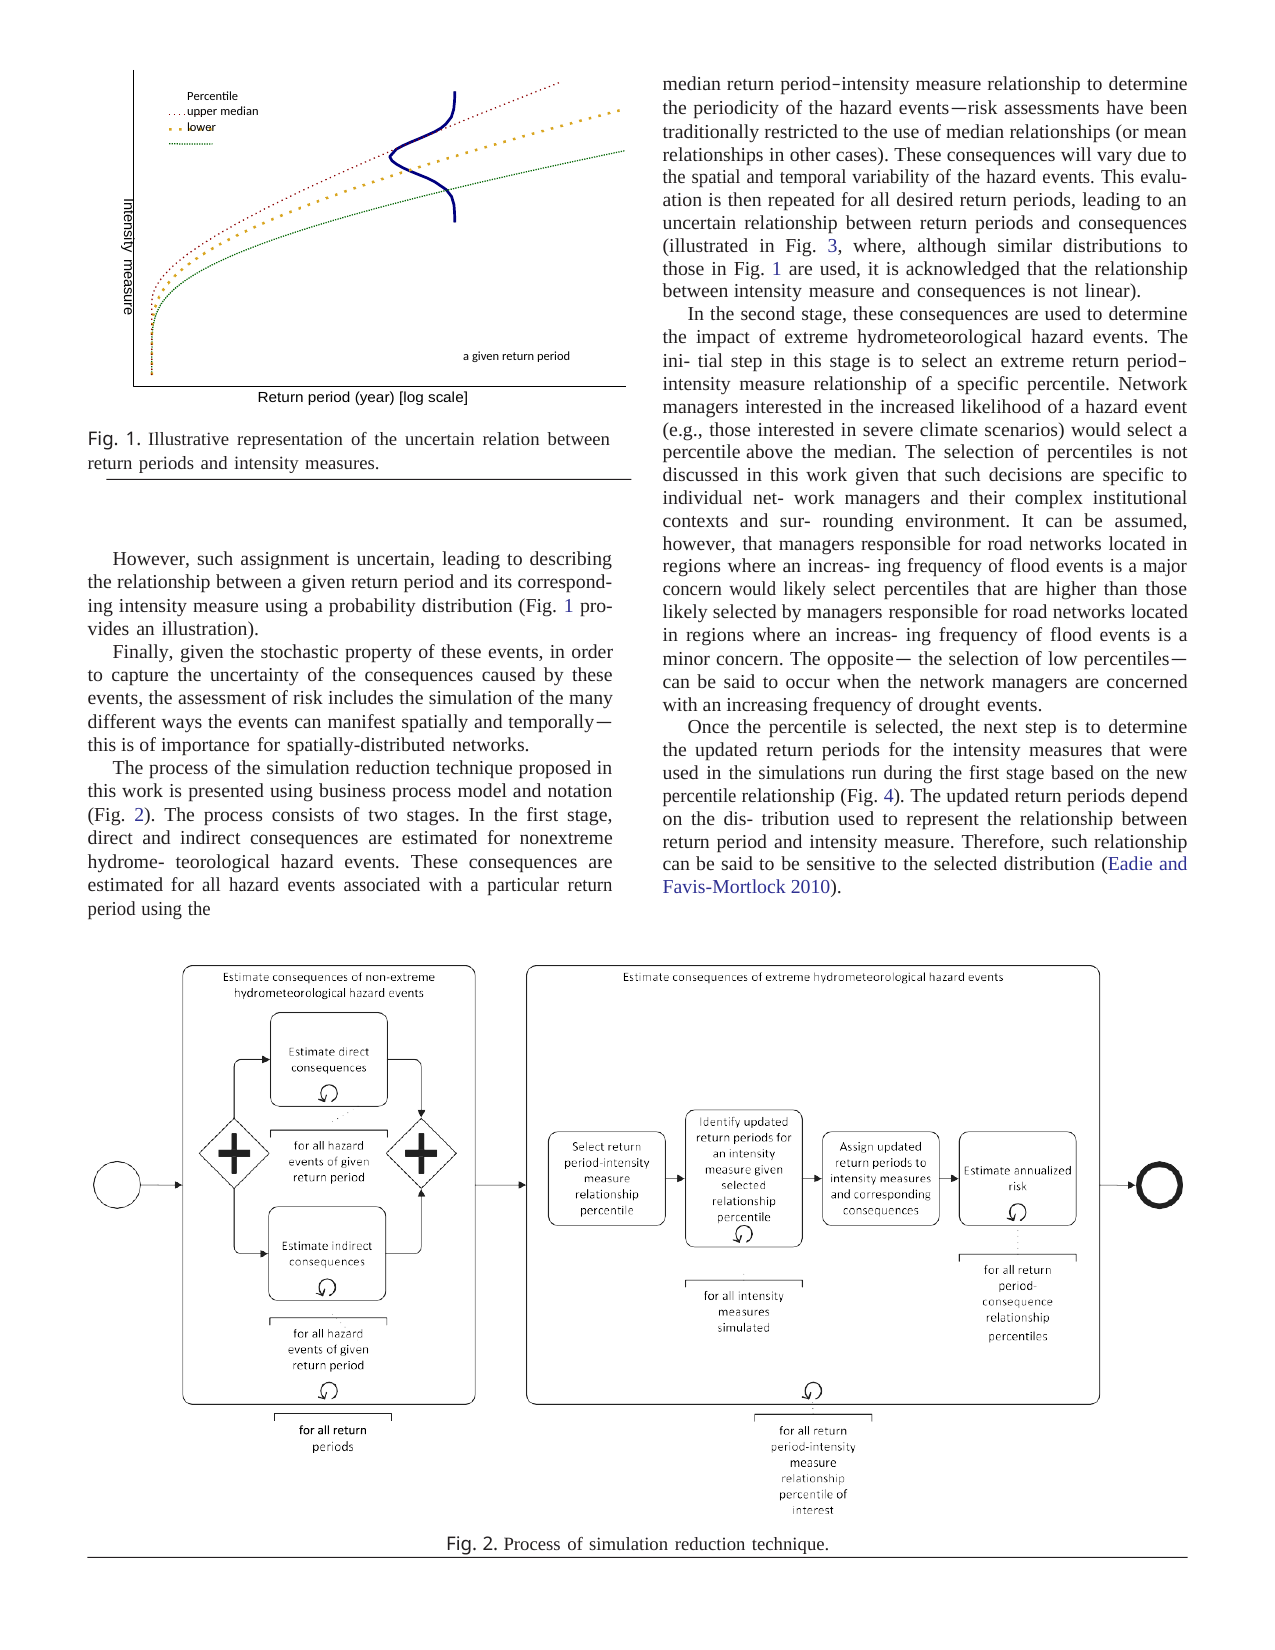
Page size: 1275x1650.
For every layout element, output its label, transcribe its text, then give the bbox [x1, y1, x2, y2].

text Return period (year) [log scale] [257, 388, 617, 405]
text median return period–intensity measure relationship to determine the periodicity of the hazard events—risk assessments have been traditionally restricted to the use of median relationships (or mean relationships in other cases). These consequences will vary due to the spatial and temporal variability of the hazard events. This evalu- ation is then repeated for all desired return periods, leading to an uncertain relationship between return periods and consequences (illustrated in Fig. 3, where, although similar distributions to those in Fig. 1 are used, it is acknowledged that the relationship between intensity measure and consequences is not linear). [662, 71, 1188, 302]
picture [93, 965, 1183, 1514]
text Fig. 2. Process of simulation reduction technique. [165, 1530, 1110, 1556]
text The process of the simulation reduction technique proposed in this work is presented using business process model and notation (Fig. 2). The process consists of two stages. In the first stage, direct and indirect consequences are estimated for nonextreme hydrome- teorological hazard events. These consequences are estimated for all hazard events associated with a particular return period using the [87, 756, 613, 919]
text Once the percentile is selected, the next step is to determine the updated return periods for the intensity measures that were used in the simulations run during the first stage based on the new percentile relationship (Fig. 4). The updated return periods depend on the dis- tribution used to represent the relationship between return period and intensity measure. Therefore, such relationship can be said to be sensitive to the selected distribution (Eadie and Favis-Mortlock 2010). [662, 716, 1188, 898]
text In the second stage, these consequences are used to determine the impact of extreme hydrometeorological hazard events. The ini- tial step in this stage is to select an extreme return period–intensity measure relationship of a specific percentile. Network managers interested in the increased likelihood of a hazard event (e.g., those interested in severe climate scenarios) would select a percentile above the median. The selection of percentiles is not discussed in this work given that such decisions are specific to individual net- work managers and their complex institutional contexts and sur- rounding environment. It can be assumed, however, that managers responsible for road networks located in regions where an increas- ing frequency of flood events is a major concern would likely select percentiles that are higher than those likely selected by managers responsible for road networks located in regions where an increas- ing frequency of flood events is a minor concern. The opposite— the selection of low percentiles—can be said to occur when the network managers are concerned with an increasing frequency of drought events. [662, 302, 1188, 716]
text Finally, given the stochastic property of these events, in order to capture the uncertainty of the consequences caused by these events, the assessment of risk includes the simulation of the many different ways the events can manifest spatially and temporally—this is of importance for spatially-distributed networks. [87, 640, 613, 756]
text However, such assignment is uncertain, leading to describing the relationship between a given return period and its correspond- ing intensity measure using a probability distribution (Fig. 1 pro- vides an illustration). [87, 547, 613, 640]
text Fig. 1. Illustrative representation of the uncertain relation between return periods and intensity measures. [87, 425, 613, 473]
